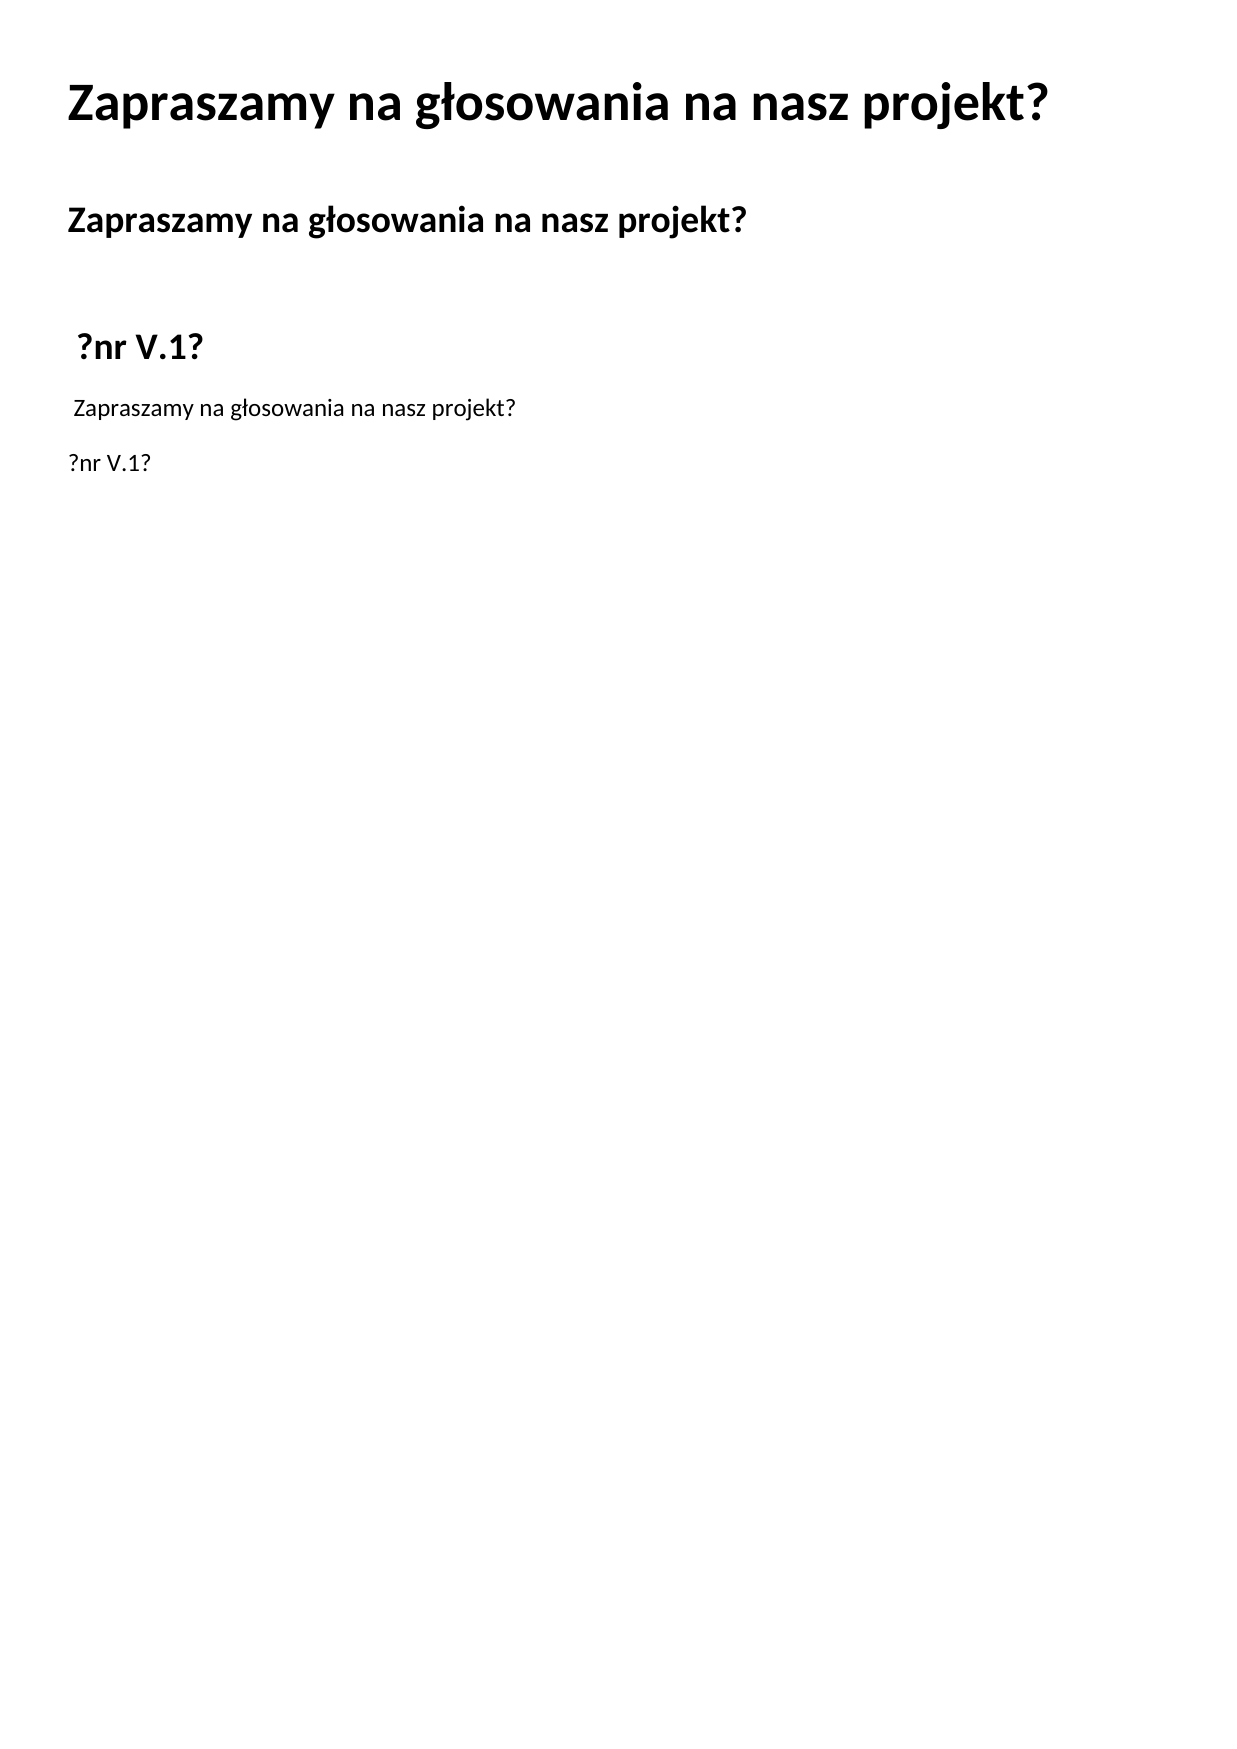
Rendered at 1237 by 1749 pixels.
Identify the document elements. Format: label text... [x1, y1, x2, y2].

text Zapraszamy na głosowania na nasz projekt? [68, 393, 1169, 423]
text Zapraszamy na głosowania na nasz projekt? [68, 68, 1169, 134]
text Zapraszamy na głosowania na nasz projekt? [68, 196, 1169, 242]
text ?nr V.1? [68, 447, 1169, 478]
text ?nr V.1? [68, 323, 1169, 369]
